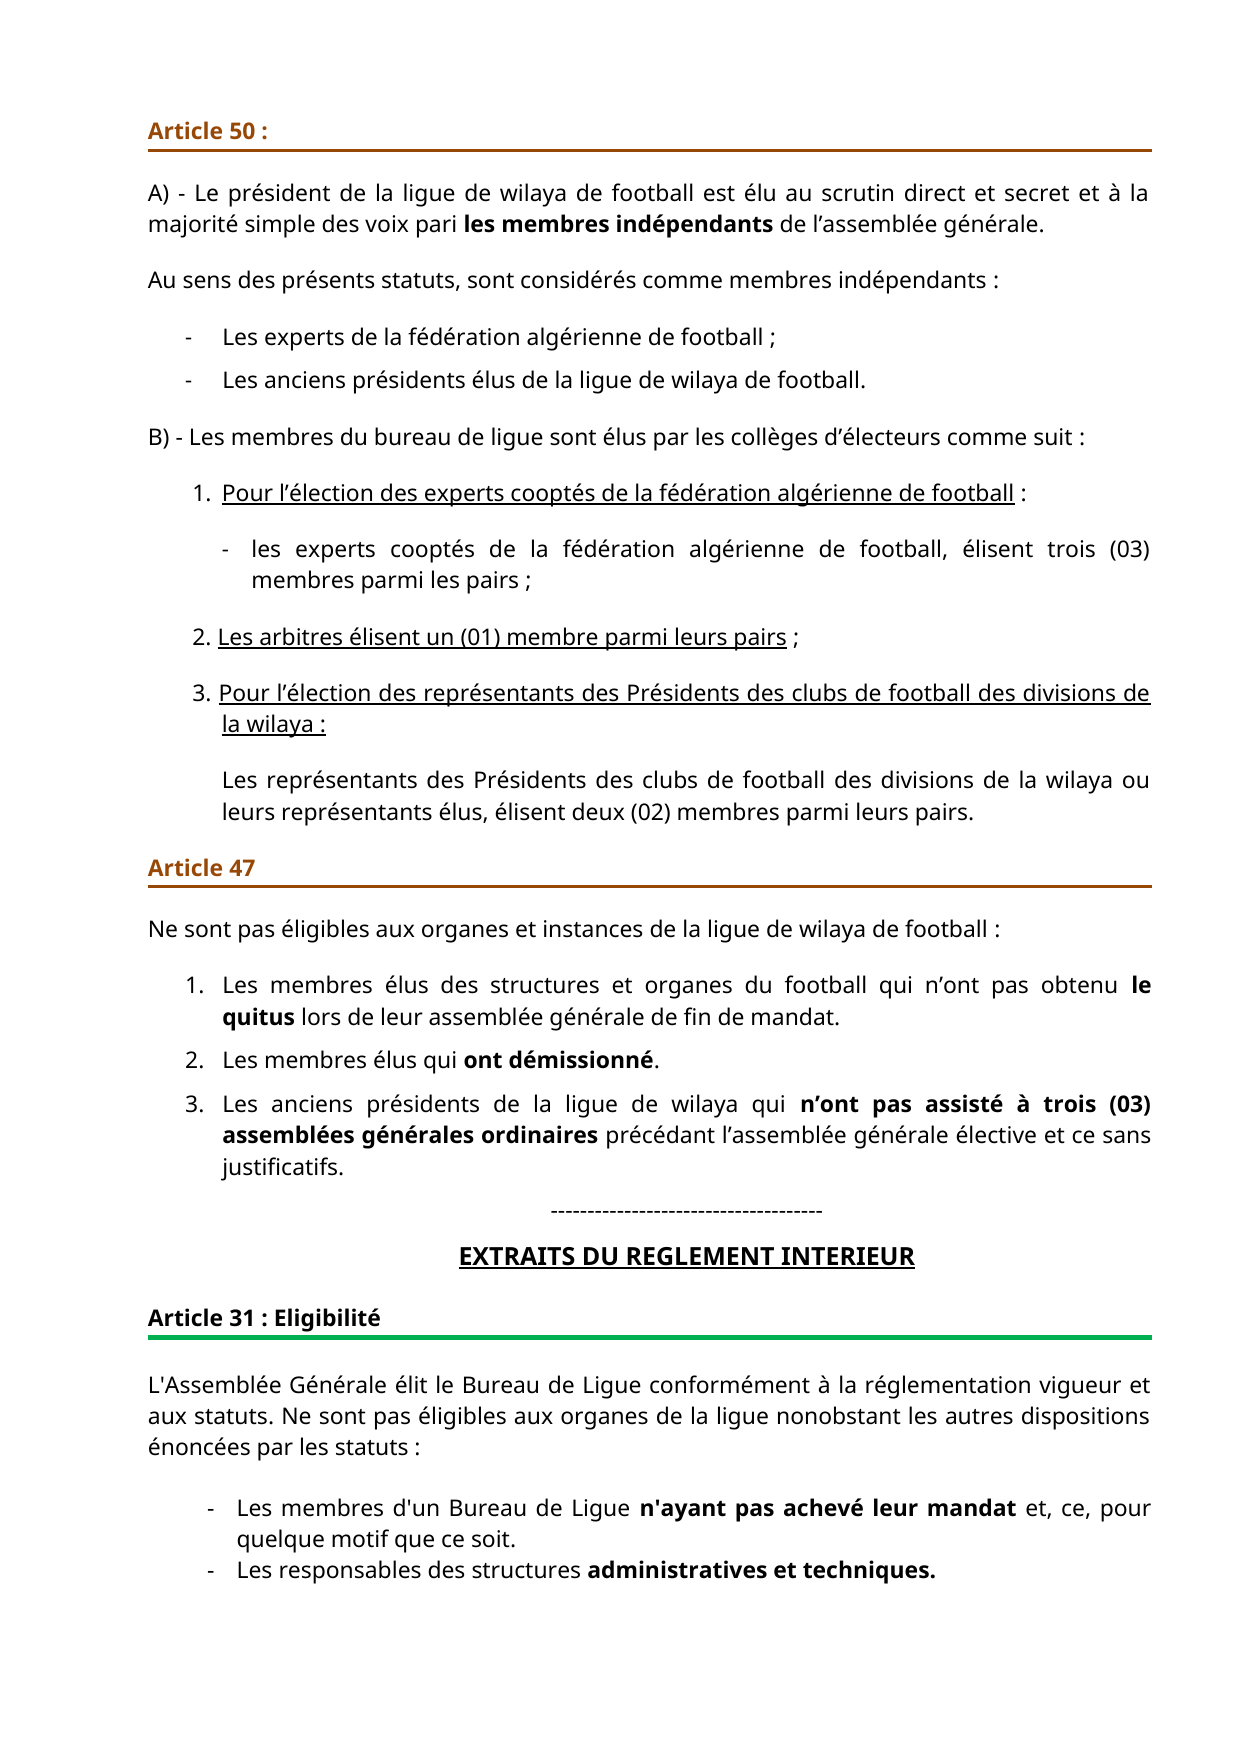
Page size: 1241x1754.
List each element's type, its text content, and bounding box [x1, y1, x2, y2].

text Au sens des présents statuts, sont considérés comme membres indépendants : [148, 264, 1152, 296]
text Article 50 : [148, 115, 1152, 149]
text Article 31 : Eligibilité [148, 1301, 1152, 1335]
list Pour l’élection des experts cooptés de la fédération algérienne de football : [192, 477, 1152, 508]
text B) - Les membres du bureau de ligue sont élus par les collèges d’électeurs comme suit : [148, 421, 1152, 452]
list Les membres d'un Bureau de Ligue n'ayant pas achevé leur mandat et, ce, pour quelque motif que ce soit. [207, 1492, 1152, 1554]
text Article 47 [148, 852, 1152, 885]
text 3. Pour l’élection des représentants des Présidents des clubs de football des divisions de la wilaya : [192, 677, 1152, 739]
list les experts cooptés de la fédération algérienne de football, élisent trois (03) membres parmi les pairs ; [222, 533, 1152, 596]
list EXTRAITS DU REGLEMENT INTERIEUR [222, 1238, 1152, 1272]
text 2. Les arbitres élisent un (01) membre parmi leurs pairs ; [192, 621, 1152, 652]
list Les membres élus qui ont démissionné. [185, 1044, 1152, 1076]
text Les représentants des Présidents des clubs de football des divisions de la wilaya ou leurs représentants élus, élisent deux (02) membres parmi leurs pairs. [222, 764, 1152, 827]
text A) - Le président de la ligue de wilaya de football est élu au scrutin direct et secret et à la majorité simple des voix pari les membres indépendants de l’assemblée générale. [148, 177, 1152, 239]
list ------------------------------------- [222, 1194, 1152, 1226]
list Les membres élus des structures et organes du football qui n’ont pas obtenu le quitus lors de leur assemblée générale de fin de mandat. [185, 969, 1152, 1032]
list Les anciens présidents de la ligue de wilaya qui n’ont pas assisté à trois (03) assemblées générales ordinaires précédant l’assemblée générale élective et ce sans justificatifs. [185, 1088, 1152, 1182]
list Les anciens présidents élus de la ligue de wilaya de football. [185, 364, 1152, 396]
list Les experts de la fédération algérienne de football ; [185, 321, 1152, 352]
list Les responsables des structures administratives et techniques. [207, 1554, 1152, 1585]
text Ne sont pas éligibles aux organes et instances de la ligue de wilaya de football : [148, 913, 1152, 944]
text L'Assemblée Générale élit le Bureau de Ligue conformément à la réglementation vigueur et aux statuts. Ne sont pas éligibles aux organes de la ligue nonobstant les autres dispositions énoncées par les statuts : [148, 1369, 1152, 1462]
